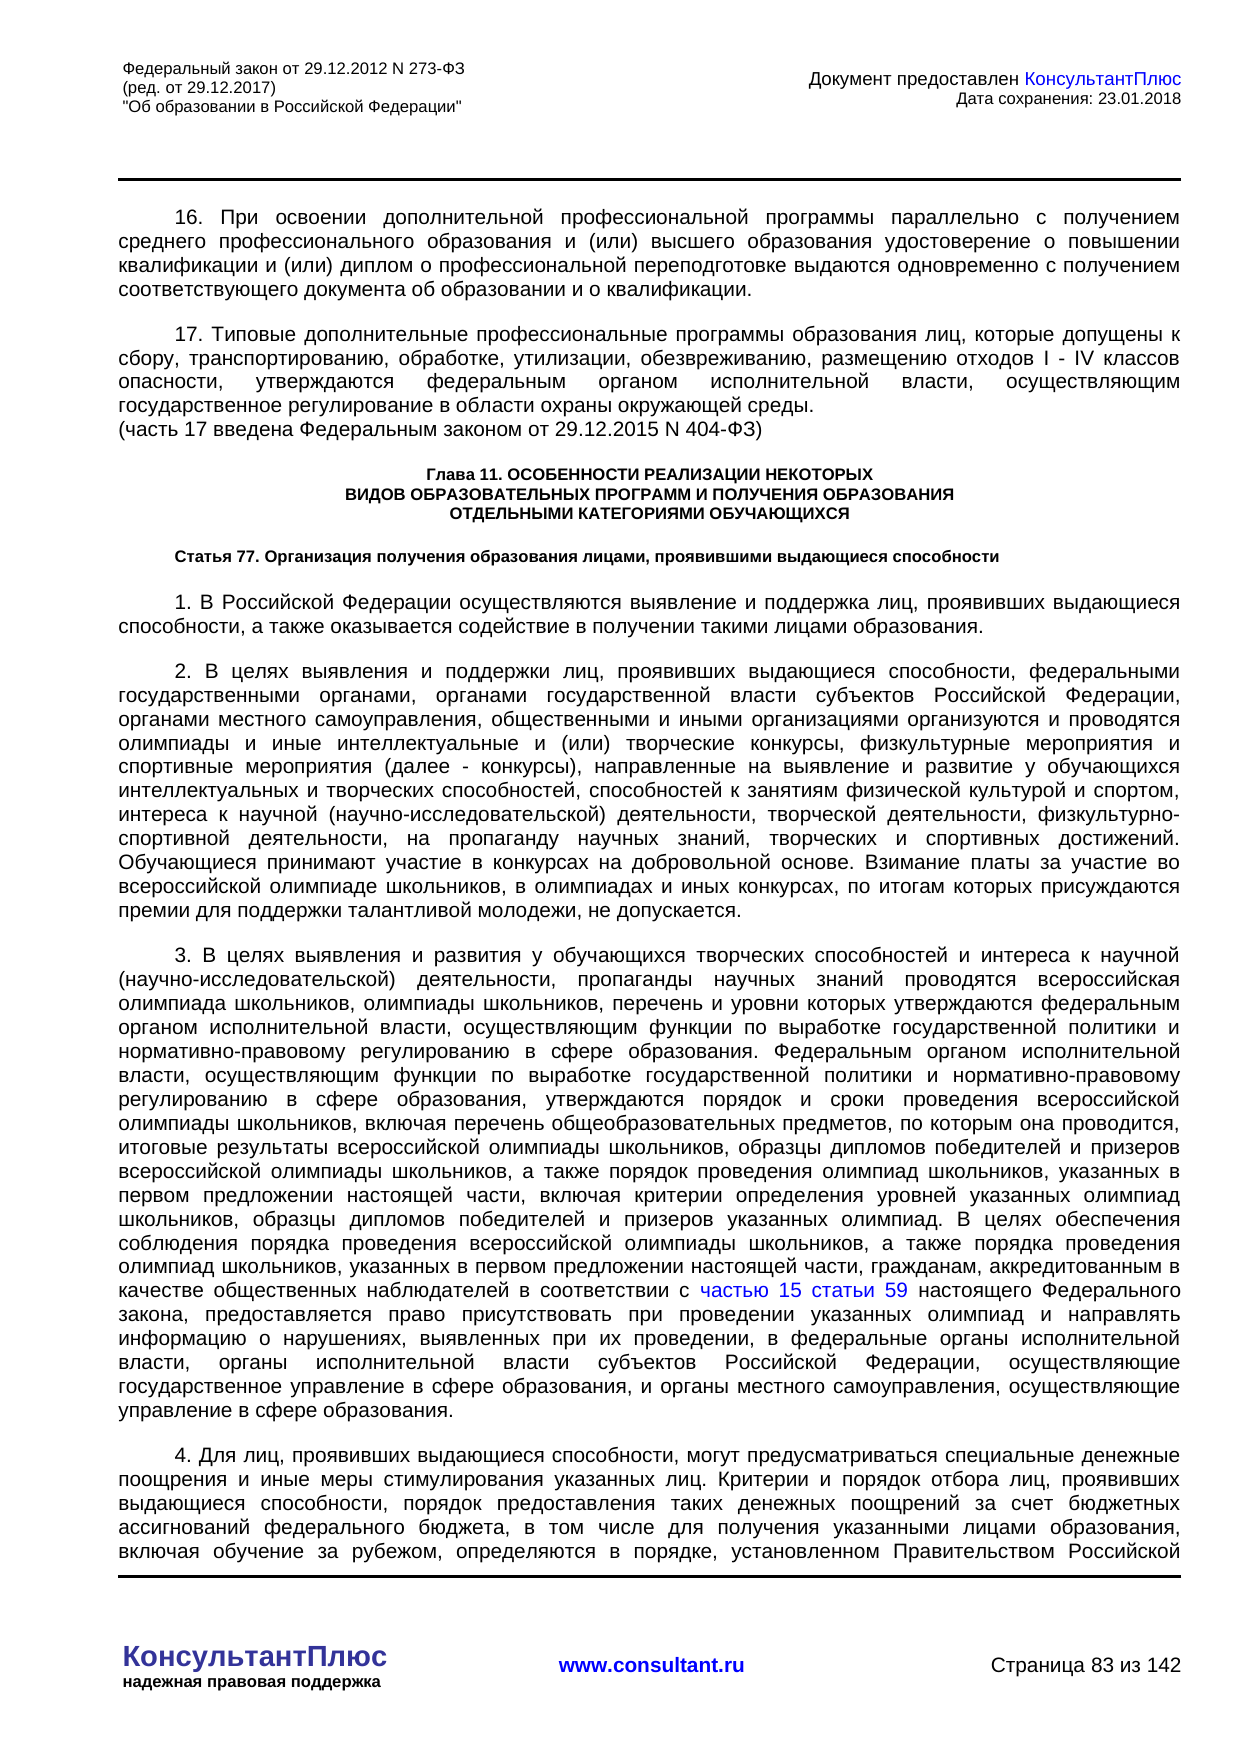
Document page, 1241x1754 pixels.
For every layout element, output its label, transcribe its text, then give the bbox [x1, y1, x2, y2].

text 3. В целях выявления и развития у обучающихся творческих способностей и интереса к научной (научно-исследовательской) деятельности, пропаганды научных знаний проводятся всероссийская олимпиада школьников, олимпиады школьников, перечень и уровни которых утверждаются федеральным органом исполнительной власти, осуществляющим функции по выработке государственной политики и нормативно-правовому регулированию в сфере образования. Федеральным органом исполнительной власти, осуществляющим функции по выработке государственной политики и нормативно-правовому регулированию в сфере образования, утверждаются порядок и сроки проведения всероссийской олимпиады школьников, включая перечень общеобразовательных предметов, по которым она проводится, итоговые результаты всероссийской олимпиады школьников, образцы дипломов победителей и призеров всероссийской олимпиады школьников, а также порядок проведения олимпиад школьников, указанных в первом предложении настоящей части, включая критерии определения уровней указанных олимпиад школьников, образцы дипломов победителей и призеров указанных олимпиад. В целях обеспечения соблюдения порядка проведения всероссийской олимпиады школьников, а также порядка проведения олимпиад школьников, указанных в первом предложении настоящей части, гражданам, аккредитованным в качестве общественных наблюдателей в соответствии с частью 15 статьи 59 настоящего Федерального закона, предоставляется право присутствовать при проведении указанных олимпиад и направлять информацию о нарушениях, выявленных при их проведении, в федеральные органы исполнительной власти, органы исполнительной власти субъектов Российской Федерации, осуществляющие государственное управление в сфере образования, и органы местного самоуправления, осуществляющие управление в сфере образования. [118, 943, 1181, 1422]
text 17. Типовые дополнительные профессиональные программы образования лиц, которые допущены к сбору, транспортированию, обработке, утилизации, обезвреживанию, размещению отходов I - IV классов опасности, утверждаются федеральным органом исполнительной власти, осуществляющим государственное регулирование в области охраны окружающей среды. [118, 321, 1181, 417]
text 1. В Российской Федерации осуществляются выявление и поддержка лиц, проявивших выдающиеся способности, а также оказывается содействие в получении такими лицами образования. [118, 590, 1181, 638]
title Статья 77. Организация получения образования лицами, проявившими выдающиеся способности [118, 547, 1181, 566]
text 2. В целях выявления и поддержки лиц, проявивших выдающиеся способности, федеральными государственными органами, органами государственной власти субъектов Российской Федерации, органами местного самоуправления, общественными и иными организациями организуются и проводятся олимпиады и иные интеллектуальные и (или) творческие конкурсы, физкультурные мероприятия и спортивные мероприятия (далее - конкурсы), направленные на выявление и развитие у обучающихся интеллектуальных и творческих способностей, способностей к занятиям физической культурой и спортом, интереса к научной (научно-исследовательской) деятельности, творческой деятельности, физкультурно-спортивной деятельности, на пропаганду научных знаний, творческих и спортивных достижений. Обучающиеся принимают участие в конкурсах на добровольной основе. Взимание платы за участие во всероссийской олимпиаде школьников, в олимпиадах и иных конкурсах, по итогам которых присуждаются премии для поддержки талантливой молодежи, не допускается. [118, 658, 1181, 922]
title Глава 11. ОСОБЕННОСТИ РЕАЛИЗАЦИИ НЕКОТОРЫХ [118, 465, 1181, 484]
text (часть 17 введена Федеральным законом от 29.12.2015 N 404-ФЗ) [118, 417, 1181, 441]
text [118, 1443, 1181, 1563]
title ОТДЕЛЬНЫМИ КАТЕГОРИЯМИ ОБУЧАЮЩИХСЯ [118, 503, 1181, 523]
text 16. При освоении дополнительной профессиональной программы параллельно с получением среднего профессионального образования и (или) высшего образования удостоверение о повышении квалификации и (или) диплом о профессиональной переподготовке выдаются одновременно с получением соответствующего документа об образовании и о квалификации. [118, 205, 1181, 301]
title ВИДОВ ОБРАЗОВАТЕЛЬНЫХ ПРОГРАММ И ПОЛУЧЕНИЯ ОБРАЗОВАНИЯ [118, 484, 1181, 503]
